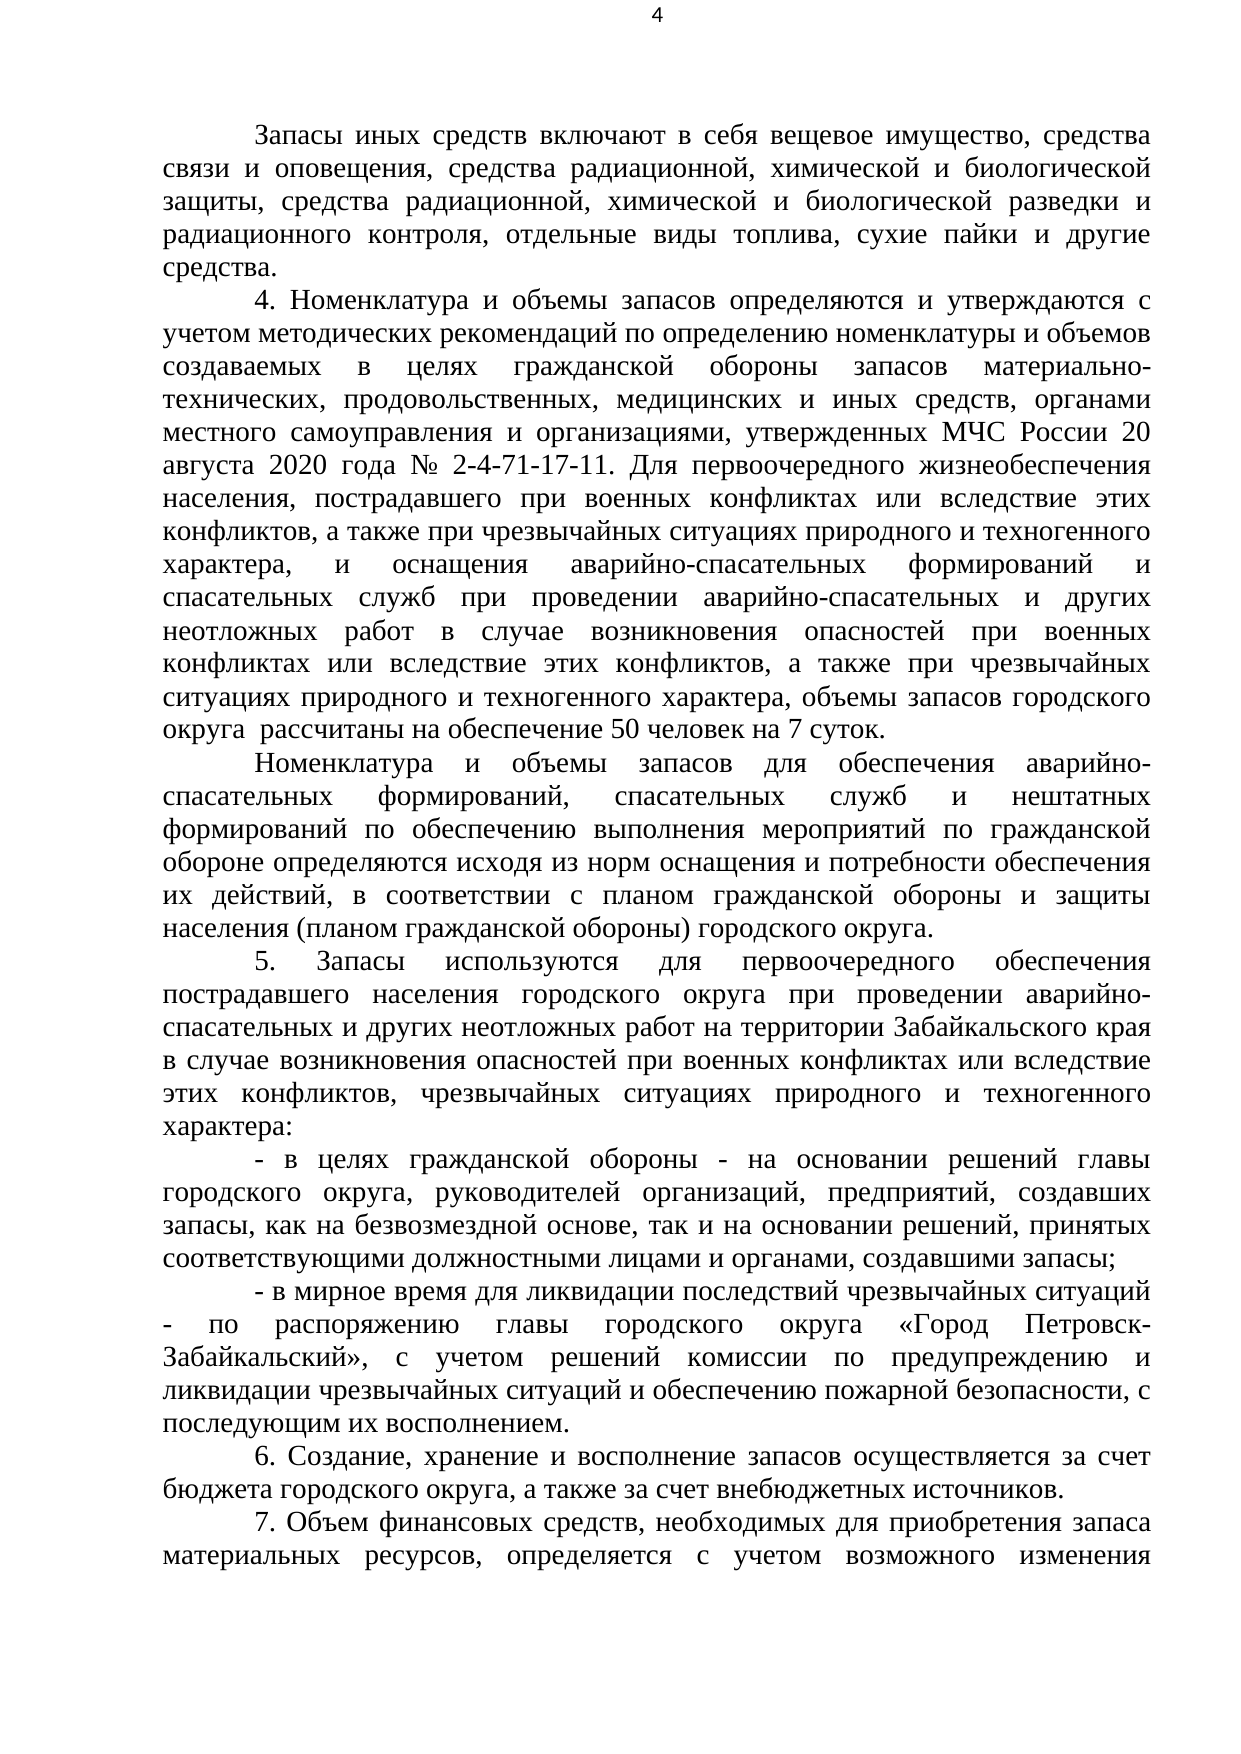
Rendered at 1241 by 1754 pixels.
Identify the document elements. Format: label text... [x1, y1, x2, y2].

text 5. Запасы используются для первоочередного обеспечения пострадавшего населения городского округа при проведении аварийно- спасательных и других неотложных работ на территории Забайкальского края в случае возникновения опасностей при военных конфликтах или вследствие этих конфликтов, чрезвычайных ситуациях природного и техногенного характера: [162, 944, 1152, 1142]
text - в мирное время для ликвидации последствий чрезвычайных ситуаций - по распоряжению главы городского округа «Город Петровск-Забайкальский», с учетом решений комиссии по предупреждению и ликвидации чрезвычайных ситуаций и обеспечению пожарной безопасности, с последующим их восполнением. [162, 1274, 1152, 1439]
text Запасы иных средств включают в себя вещевое имущество, средства связи и оповещения, средства радиационной, химической и биологической защиты, средства радиационной, химической и биологической разведки и радиационного контроля, отдельные виды топлива, сухие пайки и другие средства. [162, 118, 1152, 283]
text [162, 1505, 1152, 1571]
text - в целях гражданской обороны - на основании решений главы городского округа, руководителей организаций, предприятий, создавших запасы, как на безвозмездной основе, так и на основании решений, принятых соответствующими должностными лицами и органами, создавшими запасы; [162, 1142, 1152, 1274]
text Номенклатура и объемы запасов для обеспечения аварийно- спасательных формирований, спасательных служб и нештатных формирований по обеспечению выполнения мероприятий по гражданской обороне определяются исходя из норм оснащения и потребности обеспечения их действий, в соответствии с планом гражданской обороны и защиты населения (планом гражданской обороны) городского округа. [162, 746, 1152, 944]
text 6. Создание, хранение и восполнение запасов осуществляется за счет бюджета городского округа, а также за счет внебюджетных источников. [162, 1439, 1152, 1505]
text 4. Номенклатура и объемы запасов определяются и утверждаются с учетом методических рекомендаций по определению номенклатуры и объемов создаваемых в целях гражданской обороны запасов материально- технических, продовольственных, медицинских и иных средств, органами местного самоуправления и организациями, утвержденных МЧС России 20 августа 2020 года № 2-4-71-17-11. Для первоочередного жизнеобеспечения населения, пострадавшего при военных конфликтах или вследствие этих конфликтов, а также при чрезвычайных ситуациях природного и техногенного характера, и оснащения аварийно-спасательных формирований и спасательных служб при проведении аварийно-спасательных и других неотложных работ в случае возникновения опасностей при военных конфликтах или вследствие этих конфликтов, а также при чрезвычайных ситуациях природного и техногенного характера, объемы запасов городского округа рассчитаны на обеспечение 50 человек на 7 суток. [162, 283, 1152, 746]
